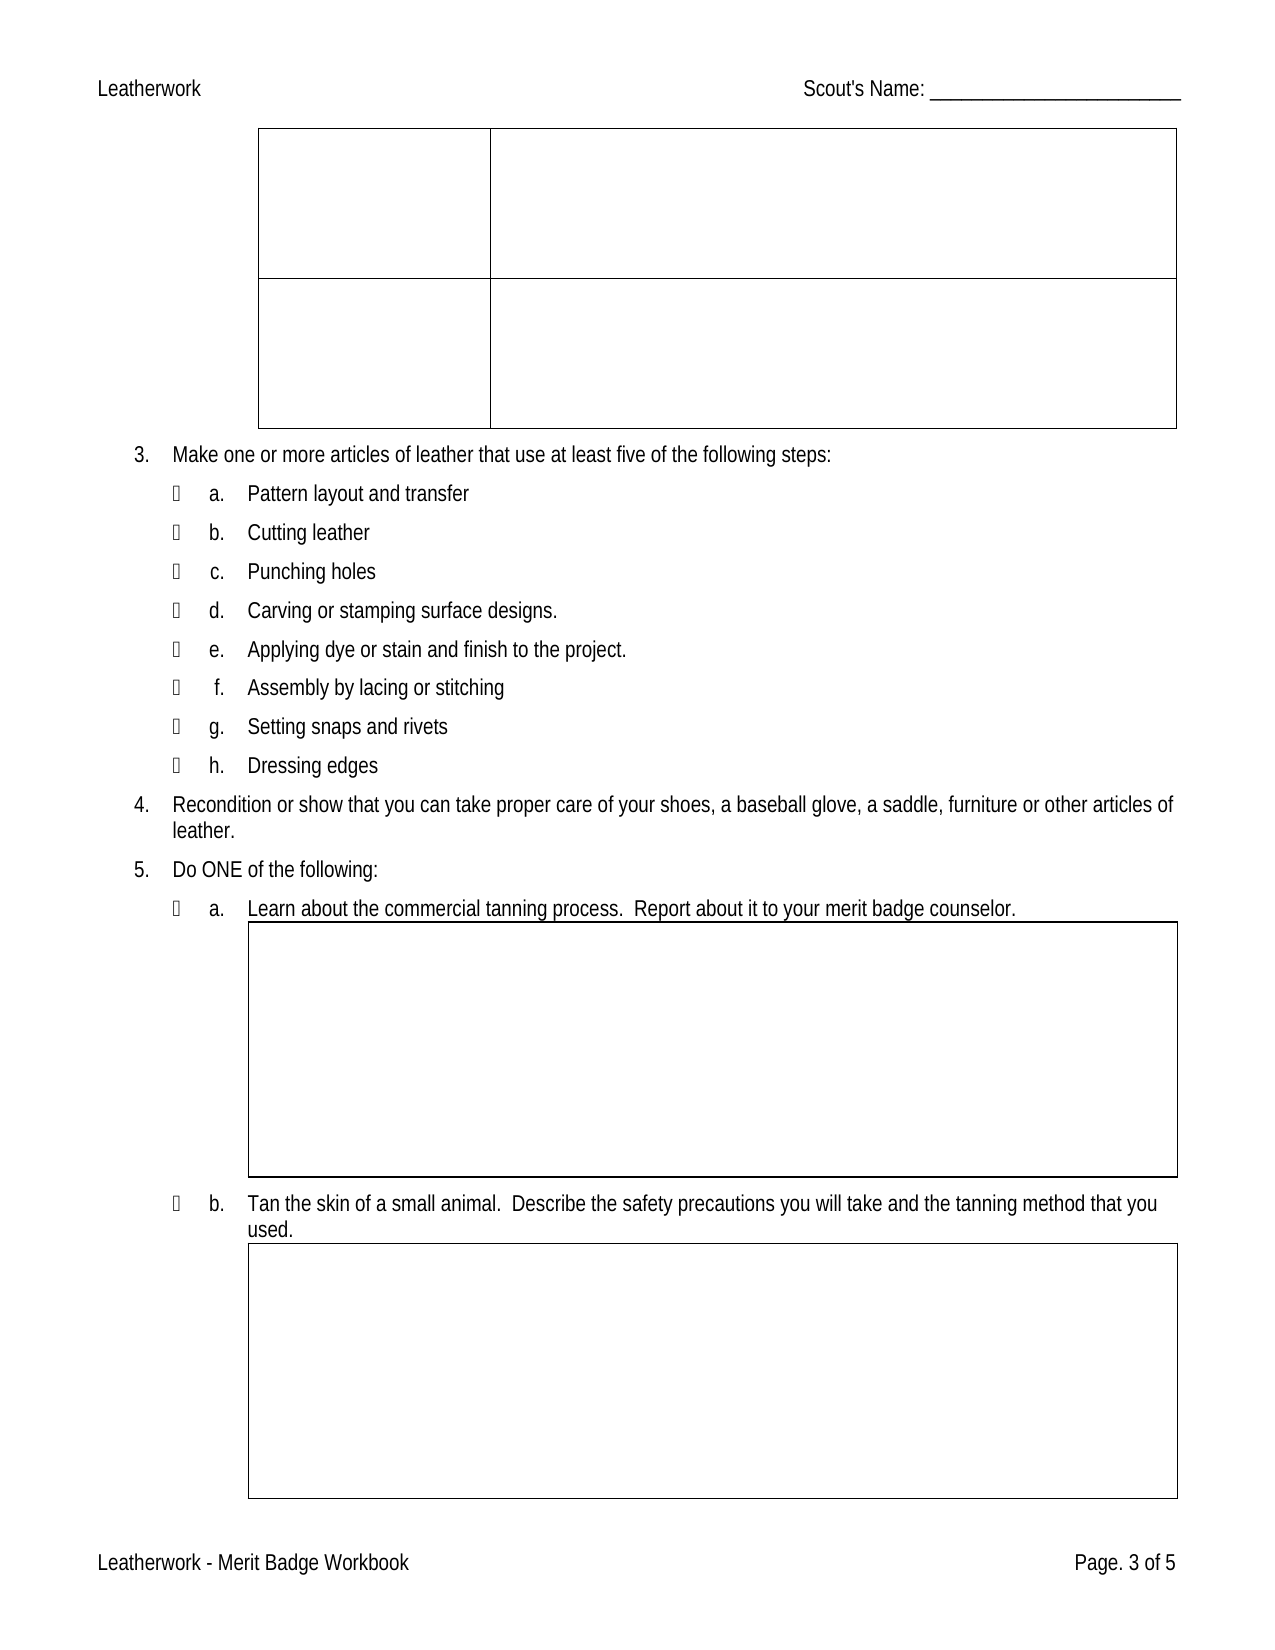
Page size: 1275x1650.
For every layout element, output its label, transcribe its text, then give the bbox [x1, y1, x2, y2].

text c. Punching holes [172, 558, 1177, 584]
table_cell [491, 129, 1176, 278]
table_cell [259, 129, 490, 278]
table_header [249, 1244, 1177, 1498]
text a. Learn about the commercial tanning process. Report about it to your merit badge counselor. [172, 895, 1177, 921]
table_cell [491, 279, 1176, 428]
text a. Pattern layout and transfer [172, 480, 1177, 506]
text 5. Do ONE of the following: [97, 856, 1177, 882]
text e. Applying dye or stain and finish to the project. [172, 636, 1177, 662]
text f. Assembly by lacing or stitching [172, 674, 1177, 701]
text d. Carving or stamping surface designs. [172, 597, 1177, 623]
text g. Setting snaps and rivets [172, 713, 1177, 739]
text 3. Make one or more articles of leather that use at least five of the following steps: [97, 441, 1177, 468]
table_header [249, 923, 1177, 1176]
text b. Tan the skin of a small animal. Describe the safety precautions you will take and the tanning method that you used. [172, 1190, 1177, 1243]
text b. Cutting leather [172, 519, 1177, 545]
text 4. Recondition or show that you can take proper care of your shoes, a baseball glove, a saddle, furniture or other articles of leather. [97, 791, 1177, 844]
table_cell [259, 279, 490, 428]
text h. Dressing edges [172, 752, 1177, 778]
